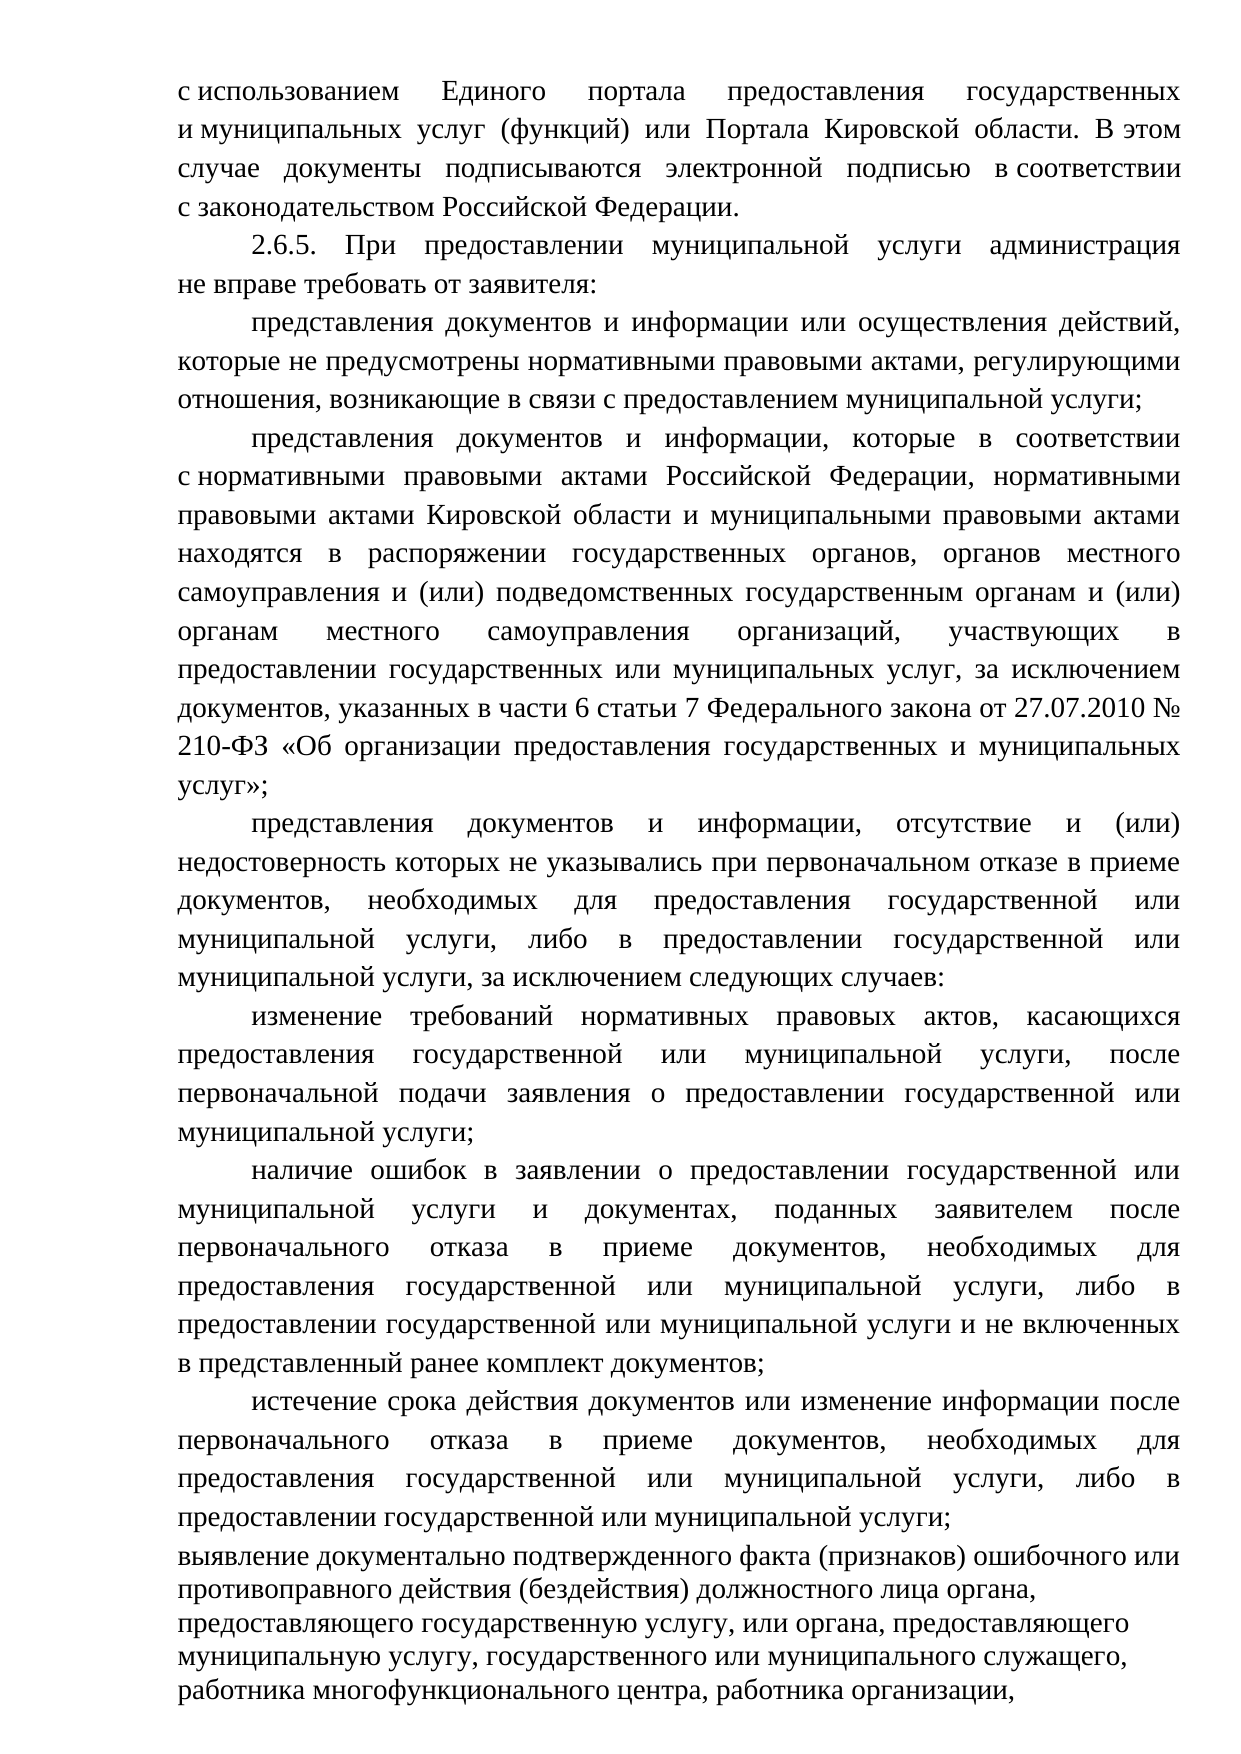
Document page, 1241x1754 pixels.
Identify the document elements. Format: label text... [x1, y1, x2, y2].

text представления документов и информации, которые в соответствии с нормативными правовыми актами Российской Федерации, нормативными правовыми актами Кировской области и муниципальными правовыми актами находятся в распоряжении государственных органов, органов местного самоуправления и (или) подведомственных государственным органам и (или) органам местного самоуправления организаций, участвующих в предоставлении государственных или муниципальных услуг, за исключением документов, указанных в части 6 статьи 7 Федерального закона от 27.07.2010 № 210-ФЗ «Об организации предоставления государственных и муниципальных услуг»; [177, 420, 1181, 800]
text наличие ошибок в заявлении о предоставлении государственной или муниципальной услуги и документах, поданных заявителем после первоначального отказа в приеме документов, необходимых для предоставления государственной или муниципальной услуги, либо в предоставлении государственной или муниципальной услуги и не включенных в представленный ранее комплект документов; [177, 1152, 1181, 1378]
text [177, 73, 1181, 222]
text представления документов и информации, отсутствие и (или) недостоверность которых не указывались при первоначальном отказе в приеме документов, необходимых для предоставления государственной или муниципальной услуги, либо в предоставлении государственной или муниципальной услуги, за исключением следующих случаев: [177, 805, 1181, 993]
text изменение требований нормативных правовых актов, касающихся предоставления государственной или муниципальной услуги, после первоначальной подачи заявления о предоставлении государственной или муниципальной услуги; [177, 998, 1181, 1147]
text истечение срока действия документов или изменение информации после первоначального отказа в приеме документов, необходимых для предоставления государственной или муниципальной услуги, либо в предоставлении государственной или муниципальной услуги; [177, 1383, 1181, 1533]
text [177, 1538, 1181, 1705]
text 2.6.5. При предоставлении муниципальной услуги администрация не вправе требовать от заявителя: [177, 227, 1181, 299]
text представления документов и информации или осуществления действий, которые не предусмотрены нормативными правовыми актами, регулирующими отношения, возникающие в связи с предоставлением муниципальной услуги; [177, 304, 1181, 415]
